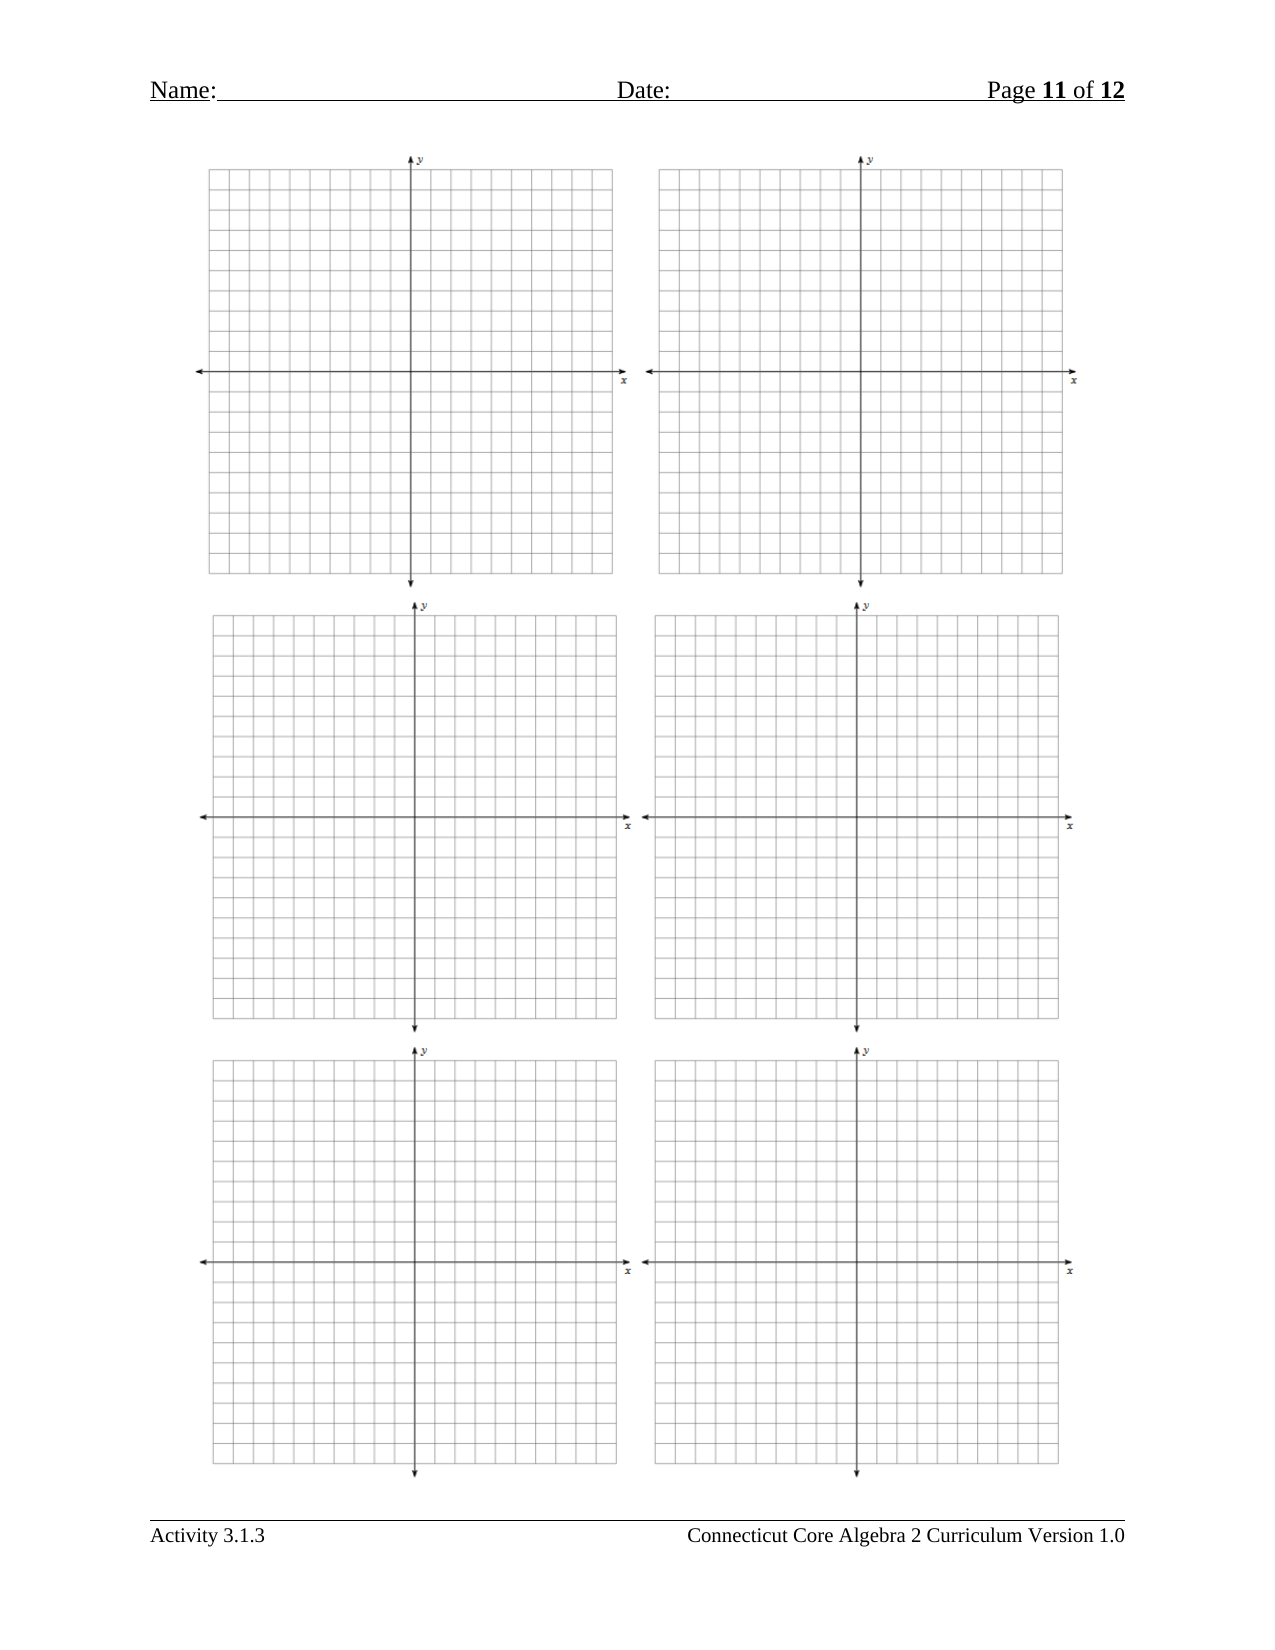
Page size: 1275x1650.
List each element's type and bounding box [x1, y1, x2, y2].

picture [191, 150, 1084, 1486]
